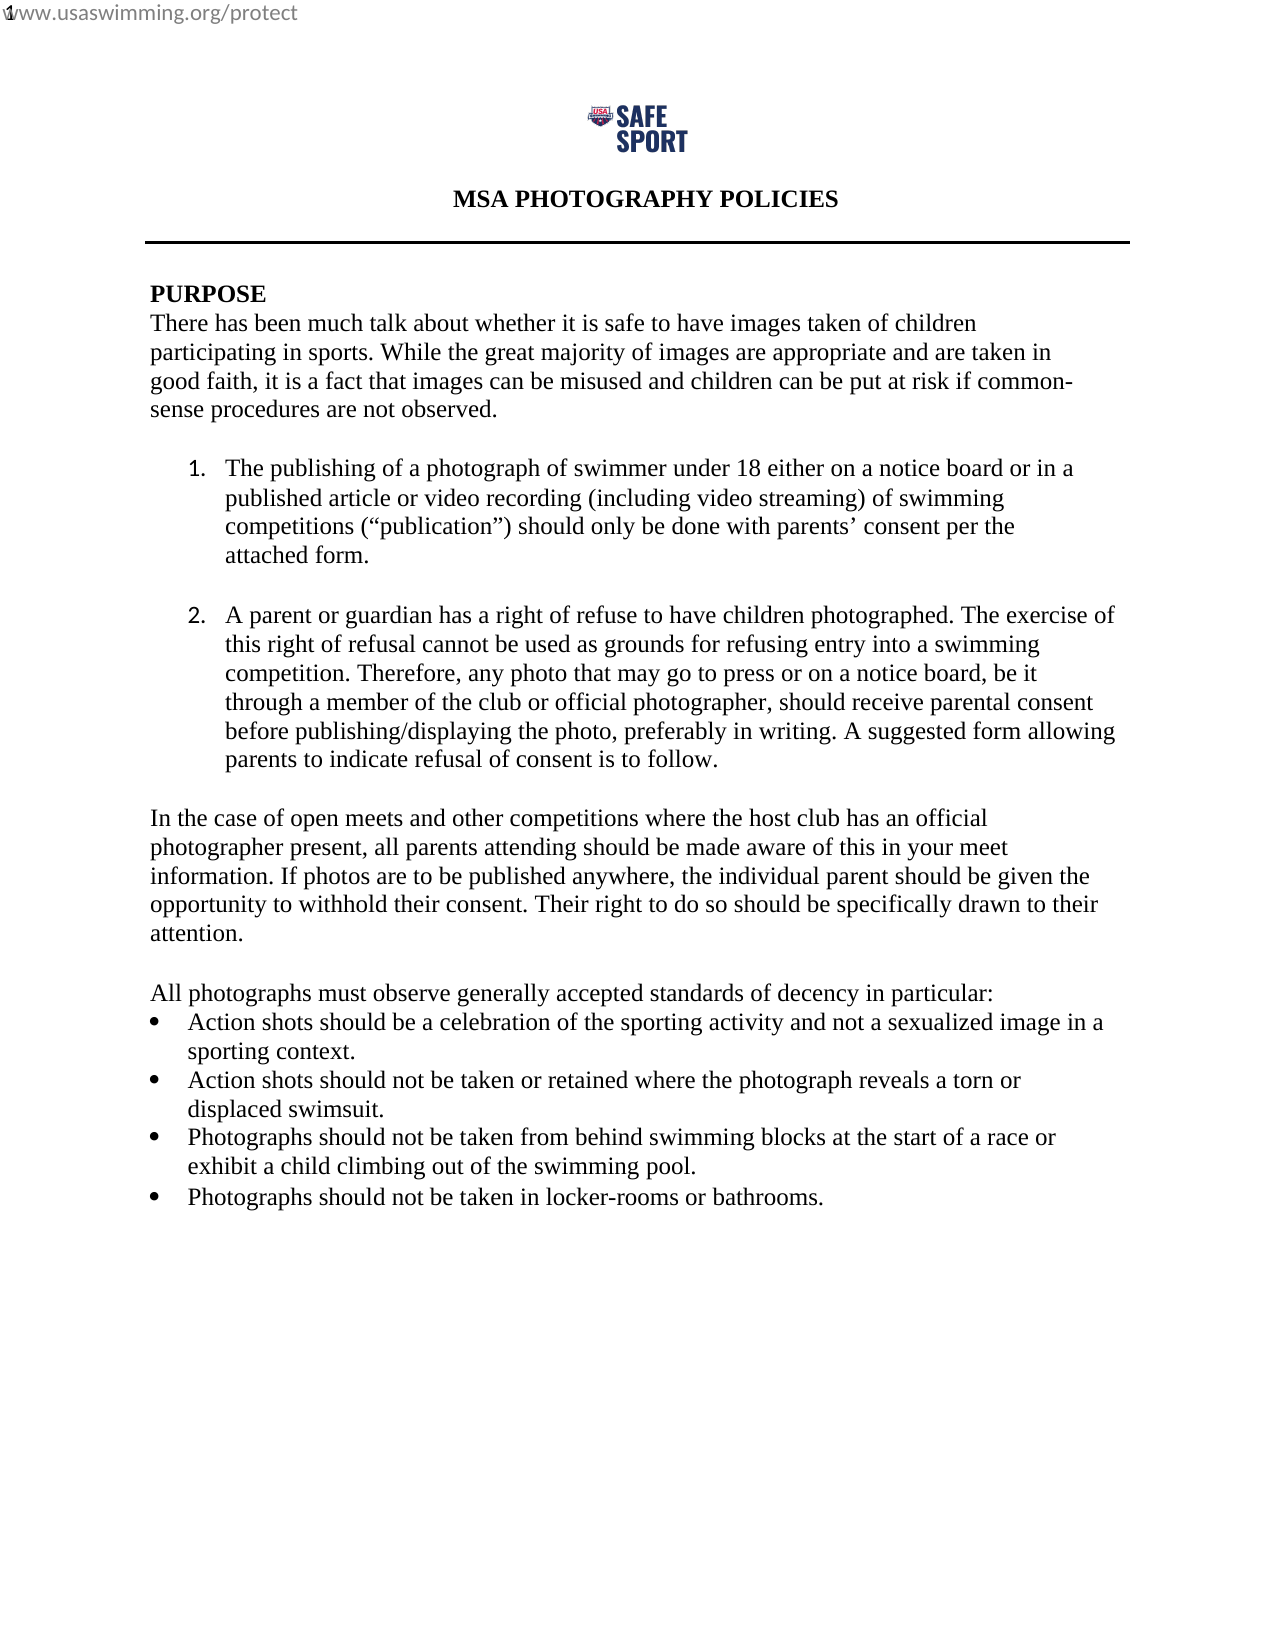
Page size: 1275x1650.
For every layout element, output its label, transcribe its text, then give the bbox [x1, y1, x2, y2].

list A parent or guardian has a right of refuse to have children photographed. The exercise of this right of refusal cannot be used as grounds for refusing entry into a swimming competition. Therefore, any photo that may go to press or on a notice board, be it through a member of the club or official photographer, should receive parental consent before publishing/displaying the photo, preferably in writing. A suggested form allowing parents to indicate refusal of consent is to follow. [187, 599, 1119, 773]
list Photographs should not be taken from behind swimming blocks at the start of a race or exhibit a child climbing out of the swimming pool. [150, 1122, 1075, 1180]
list Action shots should be a celebration of the sporting activity and not a sexualized image in a sporting context. [150, 1007, 1114, 1065]
list Photographs should not be taken in locker‐rooms or bathrooms. [150, 1180, 1142, 1212]
subtitle PURPOSE [150, 279, 1142, 308]
list Action shots should not be taken or retained where the photograph reveals a torn or displaced swimsuit. [150, 1065, 1048, 1122]
list The publishing of a photograph of swimmer under 18 either on a notice board or in a published article or video recording (including video streaming) of swimming competitions (“publication”) should only be done with parents’ consent per the attached form. [187, 452, 1087, 569]
text In the case of open meets and other competitions where the host club has an official photographer present, all parents attending should be made aware of this in your meet information. If photos are to be published anywhere, the individual parent should be given the opportunity to withhold their consent. Their right to do so should be specifically drawn to their attention. [150, 803, 1115, 947]
text There has been much talk about whether it is safe to have images taken of children participating in sports. While the great majority of images are appropriate and are taken in good faith, it is a fact that images can be misused and children can be put at risk if common‐ sense procedures are not observed. [150, 308, 1086, 423]
text MSA PHOTOGRAPHY POLICIES [150, 184, 1142, 213]
picture [546, 75, 729, 184]
text All photographs must observe generally accepted standards of decency in particular: [150, 977, 1142, 1007]
